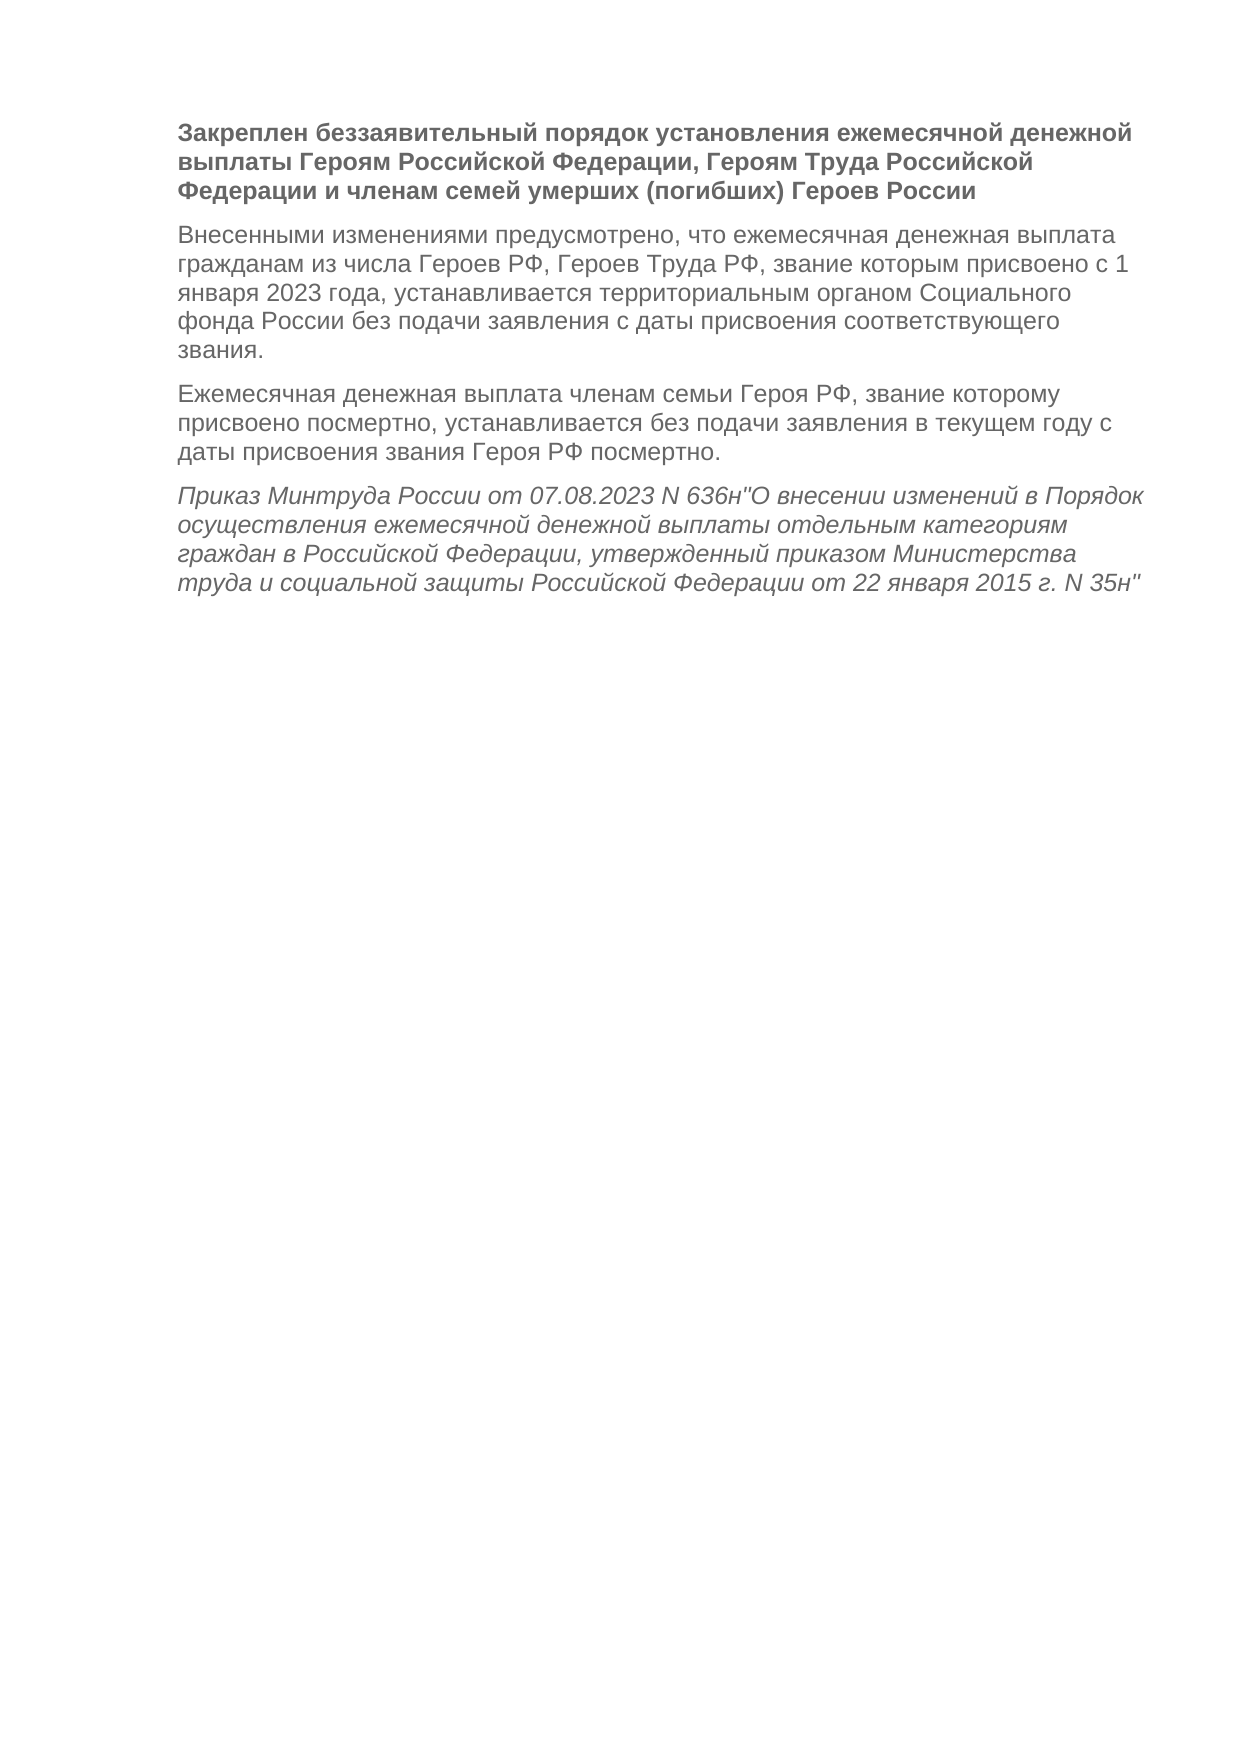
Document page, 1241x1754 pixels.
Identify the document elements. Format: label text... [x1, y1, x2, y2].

text Внесенными изменениями предусмотрено, что ежемесячная денежная выплата гражданам из числа Героев РФ, Героев Труда РФ, звание которым присвоено с 1 января 2023 года, устанавливается территориальным органом Социального фонда России без подачи заявления с даты присвоения соответствующего звания. [177, 220, 1152, 364]
text Приказ Минтруда России от 07.08.2023 N 636н"О внесении изменений в Порядок осуществления ежемесячной денежной выплаты отдельным категориям граждан в Российской Федерации, утвержденный приказом Министерства труда и социальной защиты Российской Федерации от 22 января 2015 г. N 35н" [177, 481, 1152, 596]
text Ежемесячная денежная выплата членам семьи Героя РФ, звание которому присвоено посмертно, устанавливается без подачи заявления в текущем году с даты присвоения звания Героя РФ посмертно. [177, 379, 1152, 466]
text Закреплен беззаявительный порядок установления ежемесячной денежной выплаты Героям Российской Федерации, Героям Труда Российской Федерации и членам семей умерших (погибших) Героев России [177, 118, 1152, 204]
